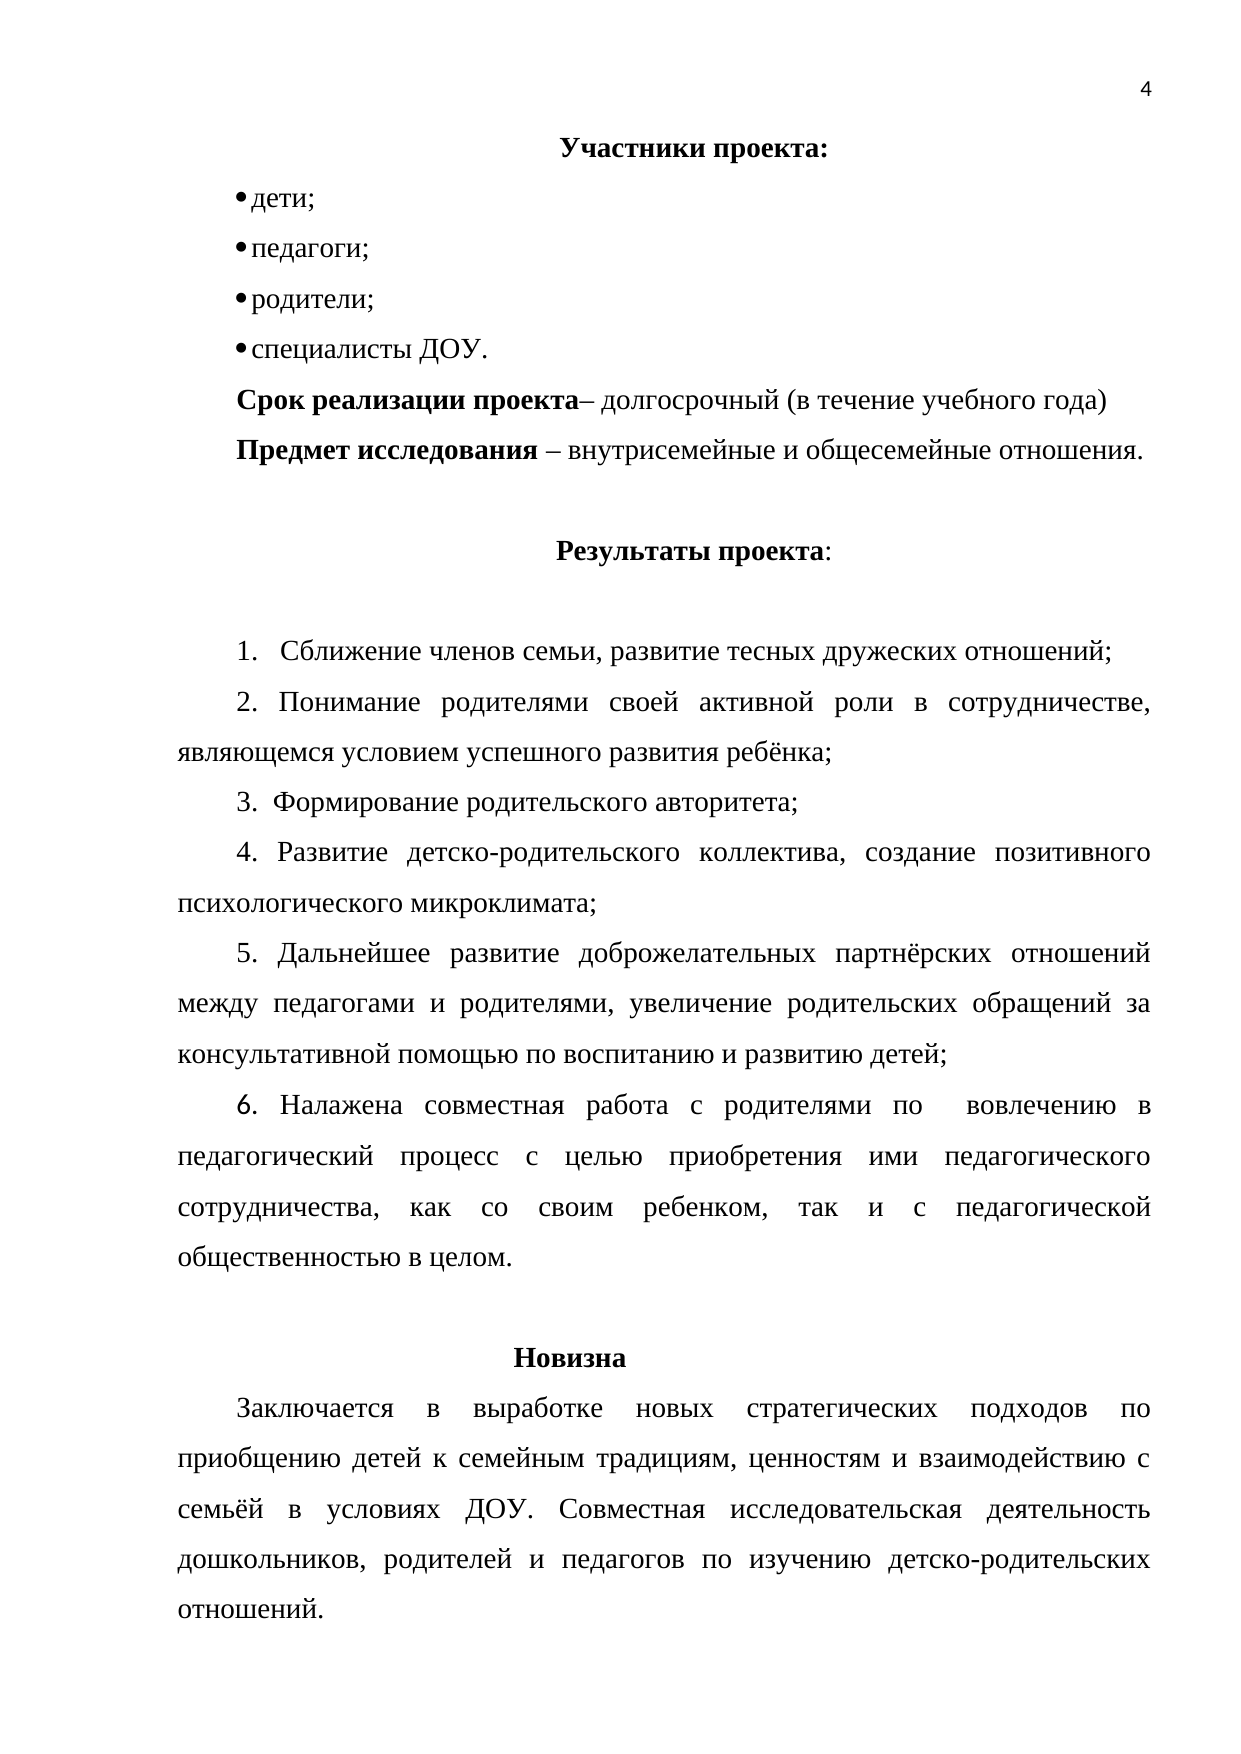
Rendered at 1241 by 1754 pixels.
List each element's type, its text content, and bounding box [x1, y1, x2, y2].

text 4. Развитие детско-родительского коллектива, создание позитивного психологического микроклимата; [177, 834, 1152, 918]
text Заключается в выработке новых стратегических подходов по приобщению детей к семейным традициям, ценностям и взаимодействию с семьёй в условиях ДОУ. Совместная исследовательская деятельность дошкольников, родителей и педагогов по изучению детско-родительских отношений. [177, 1390, 1152, 1625]
text 6. Налажена совместная работа с родителями по вовлечению в педагогический процесс с целью приобретения ими педагогического сотрудничества, как со своим ребенком, так и с педагогической общественностью в целом. [177, 1086, 1152, 1273]
list Участники проекта: [177, 130, 1152, 163]
text Результаты проекта: [177, 533, 1152, 566]
text Новизна [177, 1340, 1152, 1373]
text 3. Формирование родительского авторитета; [177, 784, 1152, 818]
list дети; [177, 180, 1152, 214]
list педагоги; [177, 231, 1152, 264]
text 2. Понимание родителями своей активной роли в сотрудничестве, являющемся условием успешного развития ребёнка; [177, 684, 1152, 767]
text Срок реализации проекта– долгосрочный (в течение учебного года) [177, 382, 1152, 415]
list специалисты ДОУ. [177, 331, 1152, 365]
list родители; [177, 281, 1152, 314]
text 1. Сближение членов семьи, развитие тесных дружеских отношений; [177, 633, 1152, 667]
text 5. Дальнейшее развитие доброжелательных партнёрских отношений между педагогами и родителями, увеличение родительских обращений за консультативной помощью по воспитанию и развитию детей; [177, 935, 1152, 1069]
text Предмет исследования – внутрисемейные и общесемейные отношения. [177, 432, 1152, 466]
